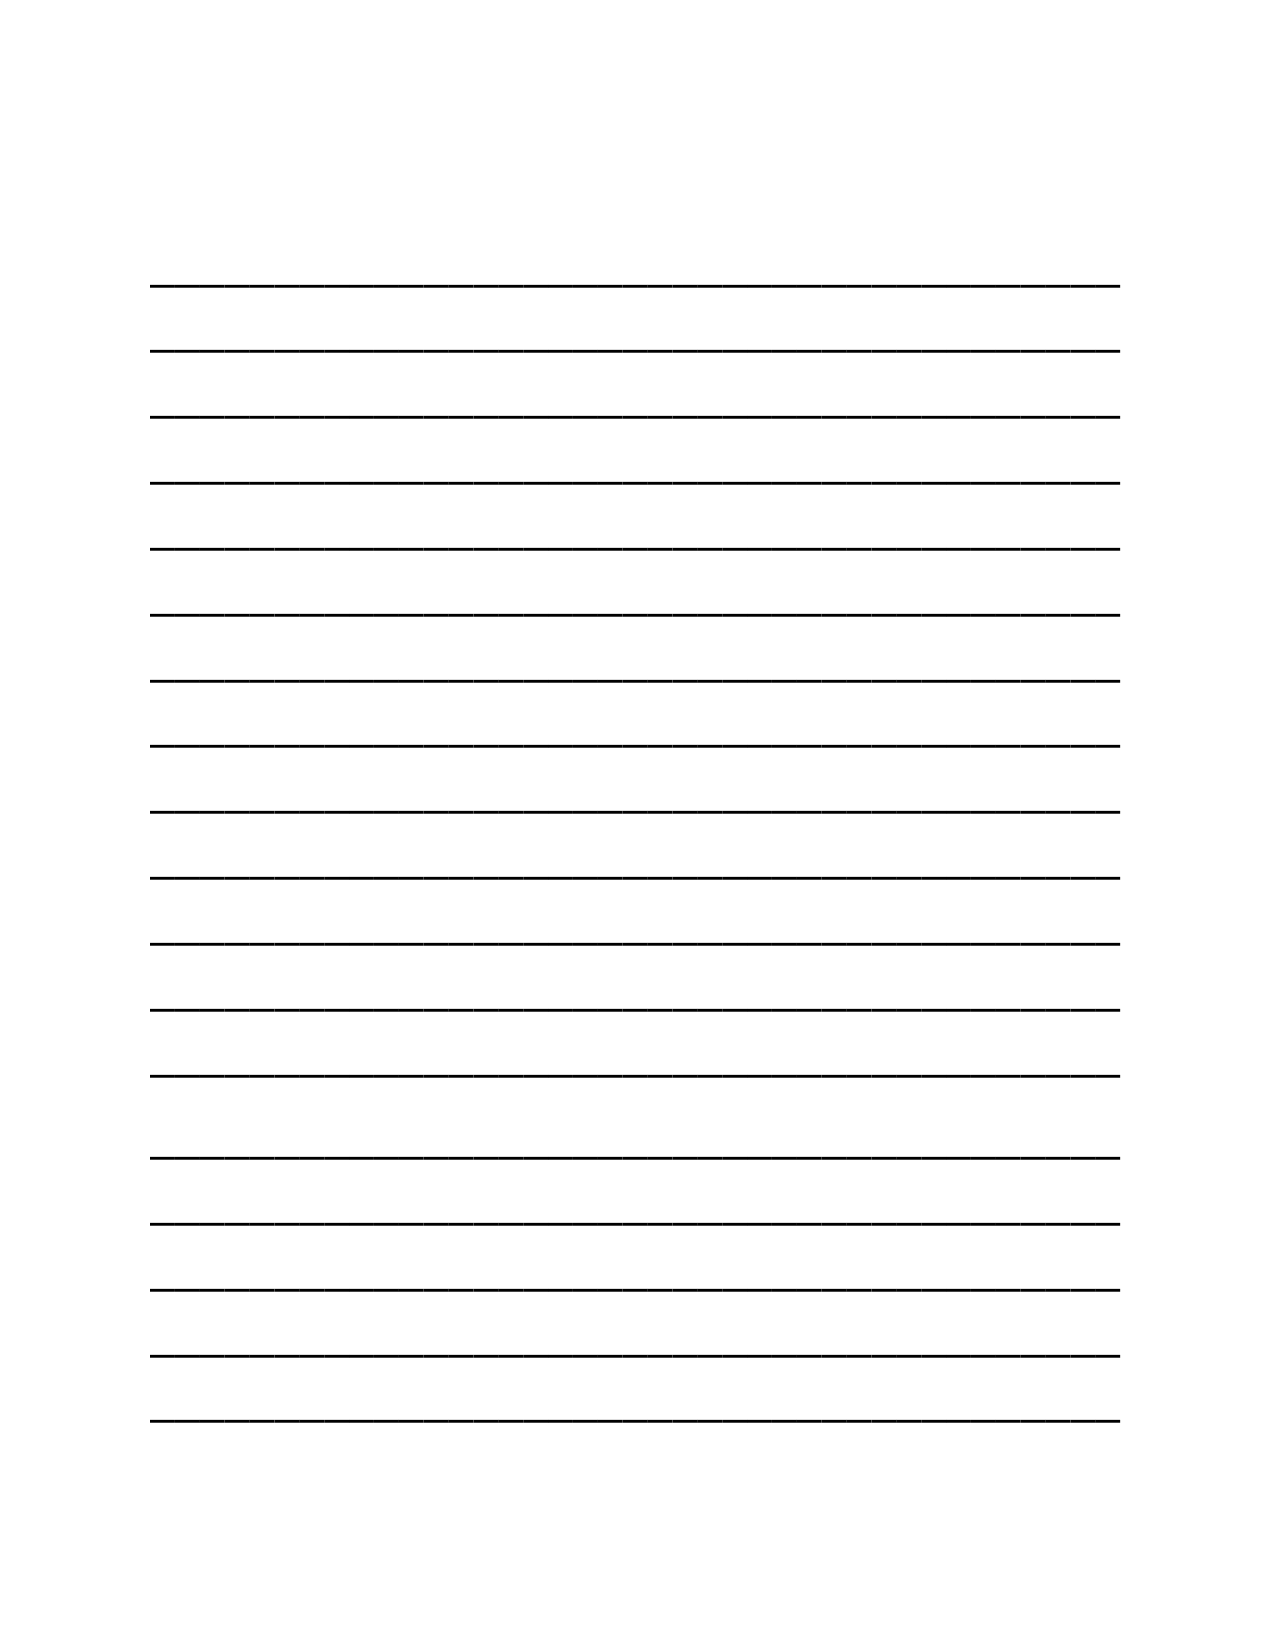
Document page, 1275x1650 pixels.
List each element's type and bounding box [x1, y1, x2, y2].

text [150, 232, 1125, 1083]
text [150, 1105, 1125, 1429]
